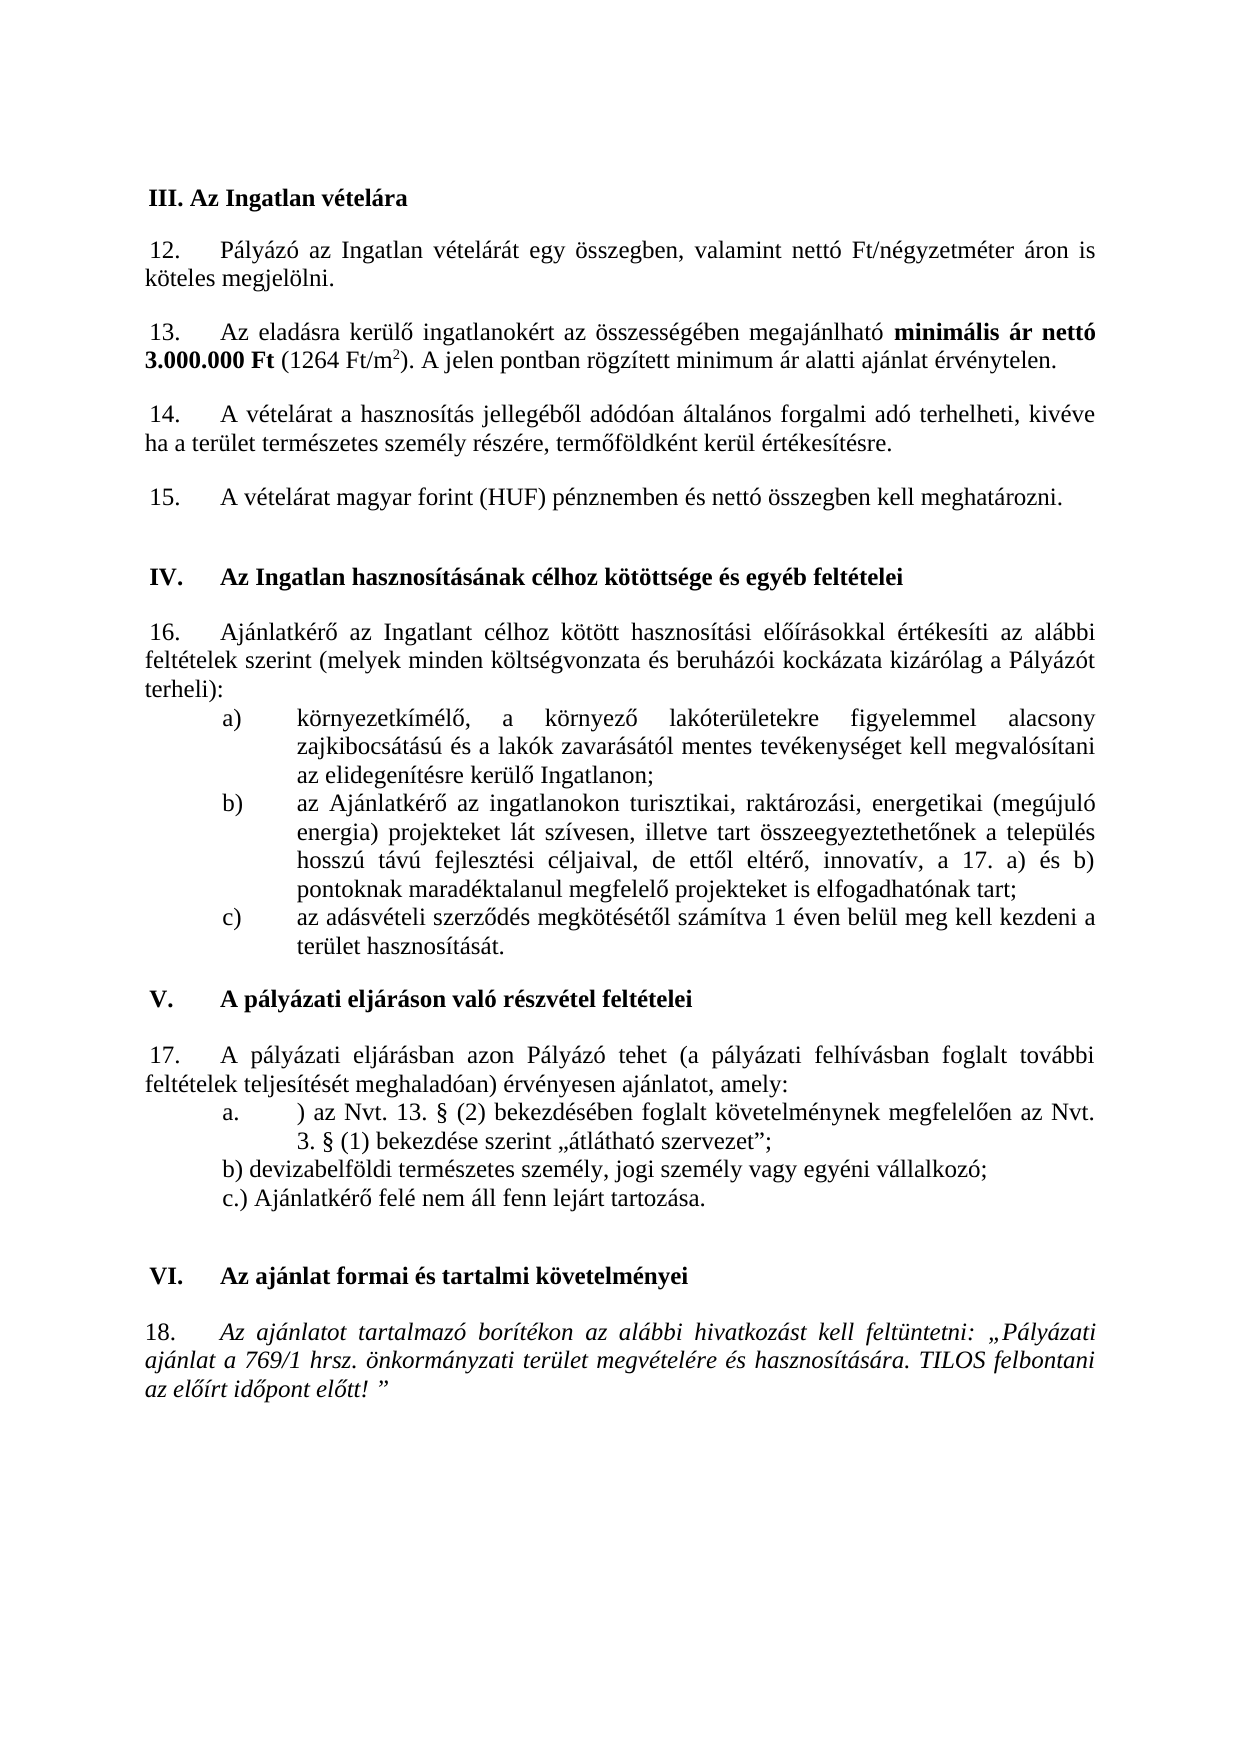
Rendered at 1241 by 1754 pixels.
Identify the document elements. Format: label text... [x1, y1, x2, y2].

list ) az Nvt. 13. § (2) bekezdésében foglalt követelménynek megfelelően az Nvt. 3. § (1) bekezdése szerint „átlátható szervezet”; [222, 1098, 1096, 1155]
text c.) Ajánlatkérő felé nem áll fenn lejárt tartozása. [222, 1183, 1096, 1212]
subtitle A pályázati eljáráson való részvétel feltételei [144, 988, 1096, 1013]
list A vételárat magyar forint (HUF) pénznemben és nettó összegben kell meghatározni. [144, 485, 1096, 510]
list Az eladásra kerülő ingatlanokért az összességében megajánlható minimális ár nettó 3.000.000 Ft (1264 Ft/m2). A jelen pontban rögzített minimum ár alatti ajánlat érvénytelen. [144, 318, 1096, 375]
list az Ajánlatkérő az ingatlanokon turisztikai, raktározási, energetikai (megújuló energia) projekteket lát szívesen, illetve tart összeegyeztethetőnek a település hosszú távú fejlesztési céljaival, de ettől eltérő, innovatív, a 17. a) és b) pontoknak maradéktalanul megfelelő projekteket is elfogadhatónak tart; [222, 789, 1096, 903]
subtitle Az Ingatlan hasznosításának célhoz kötöttsége és egyéb feltételei [144, 565, 1096, 590]
list Pályázó az Ingatlan vételárát egy összegben, valamint nettó Ft/négyzetméter áron is köteles megjelölni. [144, 236, 1096, 293]
list környezetkímélő, a környező lakóterületekre figyelemmel alacsony zajkibocsátású és a lakók zavarásától mentes tevékenységet kell megvalósítani az elidegenítésre kerülő Ingatlanon; [222, 703, 1096, 789]
list A pályázati eljárásban azon Pályázó tehet (a pályázati felhívásban foglalt további feltételek teljesítését meghaladóan) érvényesen ajánlatot, amely: [144, 1041, 1096, 1098]
list A vételárat a hasznosítás jellegéből adódóan általános forgalmi adó terhelheti, kivéve ha a terület természetes személy részére, termőföldként kerül értékesítésre. [144, 399, 1096, 457]
list Az ajánlatot tartalmazó borítékon az alábbi hivatkozást kell feltüntetni: „Pályázati ajánlat a 769/1 hrsz. önkormányzati terület megvételére és hasznosítására. TILOS felbontani az előírt időpont előtt! ” [144, 1317, 1096, 1403]
list az adásvételi szerződés megkötésétől számítva 1 éven belül meg kell kezdeni a terület hasznosítását. [222, 903, 1096, 960]
subtitle Az ajánlat formai és tartalmi követelményei [144, 1265, 1096, 1290]
text b) devizabelföldi természetes személy, jogi személy vagy egyéni vállalkozó; [222, 1155, 1096, 1183]
list Ajánlatkérő az Ingatlant célhoz kötött hasznosítási előírásokkal értékesíti az alábbi feltételek szerint (melyek minden költségvonzata és beruházói kockázata kizárólag a Pályázót terheli): [144, 618, 1096, 703]
